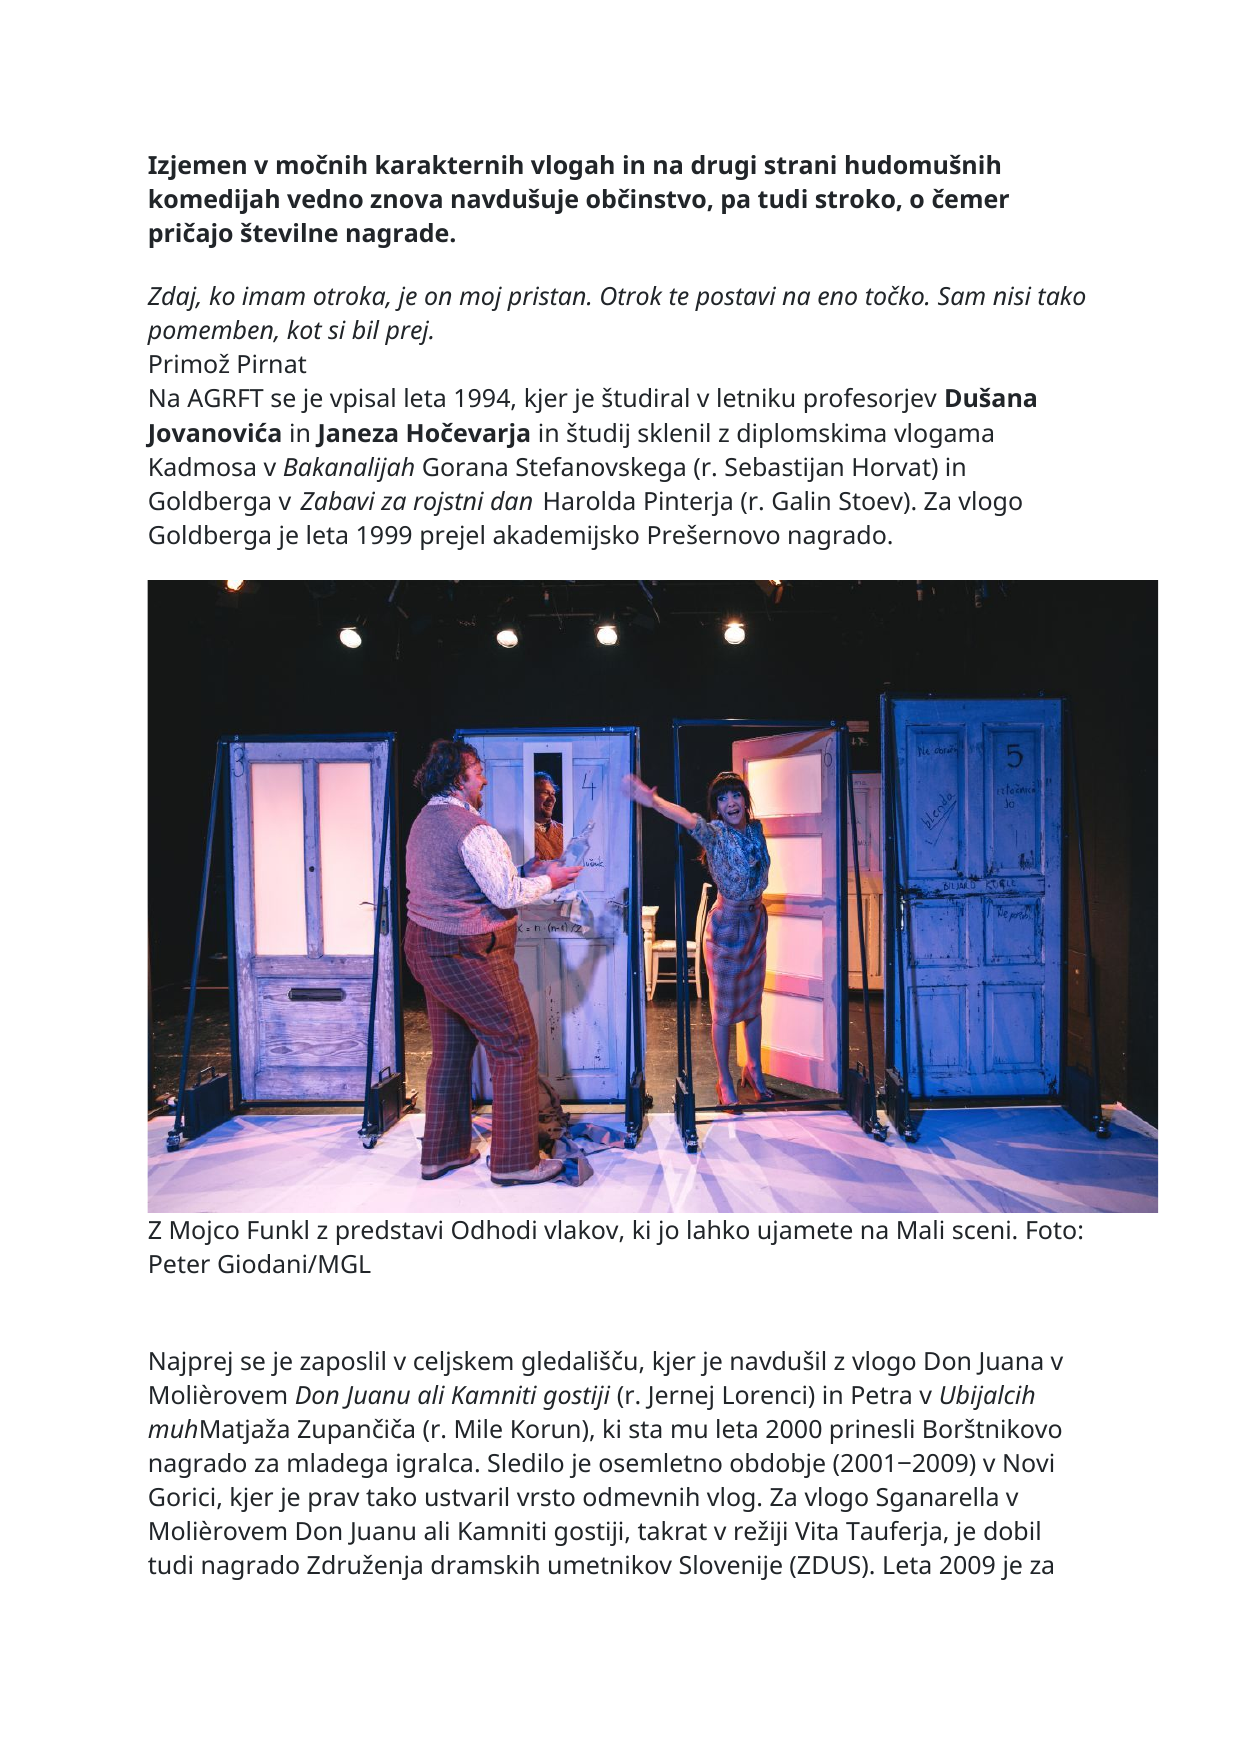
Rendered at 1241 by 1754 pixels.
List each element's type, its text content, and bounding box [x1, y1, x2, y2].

text Z Mojco Funkl z predstavi Odhodi vlakov, ki jo lahko ujamete na Mali sceni. Foto: Peter Giodani/MGL [148, 1213, 1093, 1280]
text Na AGRFT se je vpisal leta 1994, kjer je študiral v letniku profesorjev Dušana Jovanovića in Janeza Hočevarja in študij sklenil z diplomskima vlogama Kadmosa v Bakanalijah Gorana Stefanovskega (r. Sebastijan Horvat) in Goldberga v Zabavi za rojstni dan Harolda Pinterja (r. Galin Stoev). Za vlogo Goldberga je leta 1999 prejel akademijsko Prešernovo nagrado. [148, 381, 1093, 551]
picture [147, 580, 1159, 1213]
text Zdaj, ko imam otroka, je on moj pristan. Otrok te postavi na eno točko. Sam nisi tako pomemben, kot si bil prej. [148, 279, 1093, 347]
text Primož Pirnat [148, 347, 1093, 381]
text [148, 1344, 1093, 1582]
text Izjemen v močnih karakternih vlogah in na drugi strani hudomušnih komedijah vedno znova navdušuje občinstvo, pa tudi stroko, o čemer pričajo številne nagrade. [148, 148, 1093, 250]
